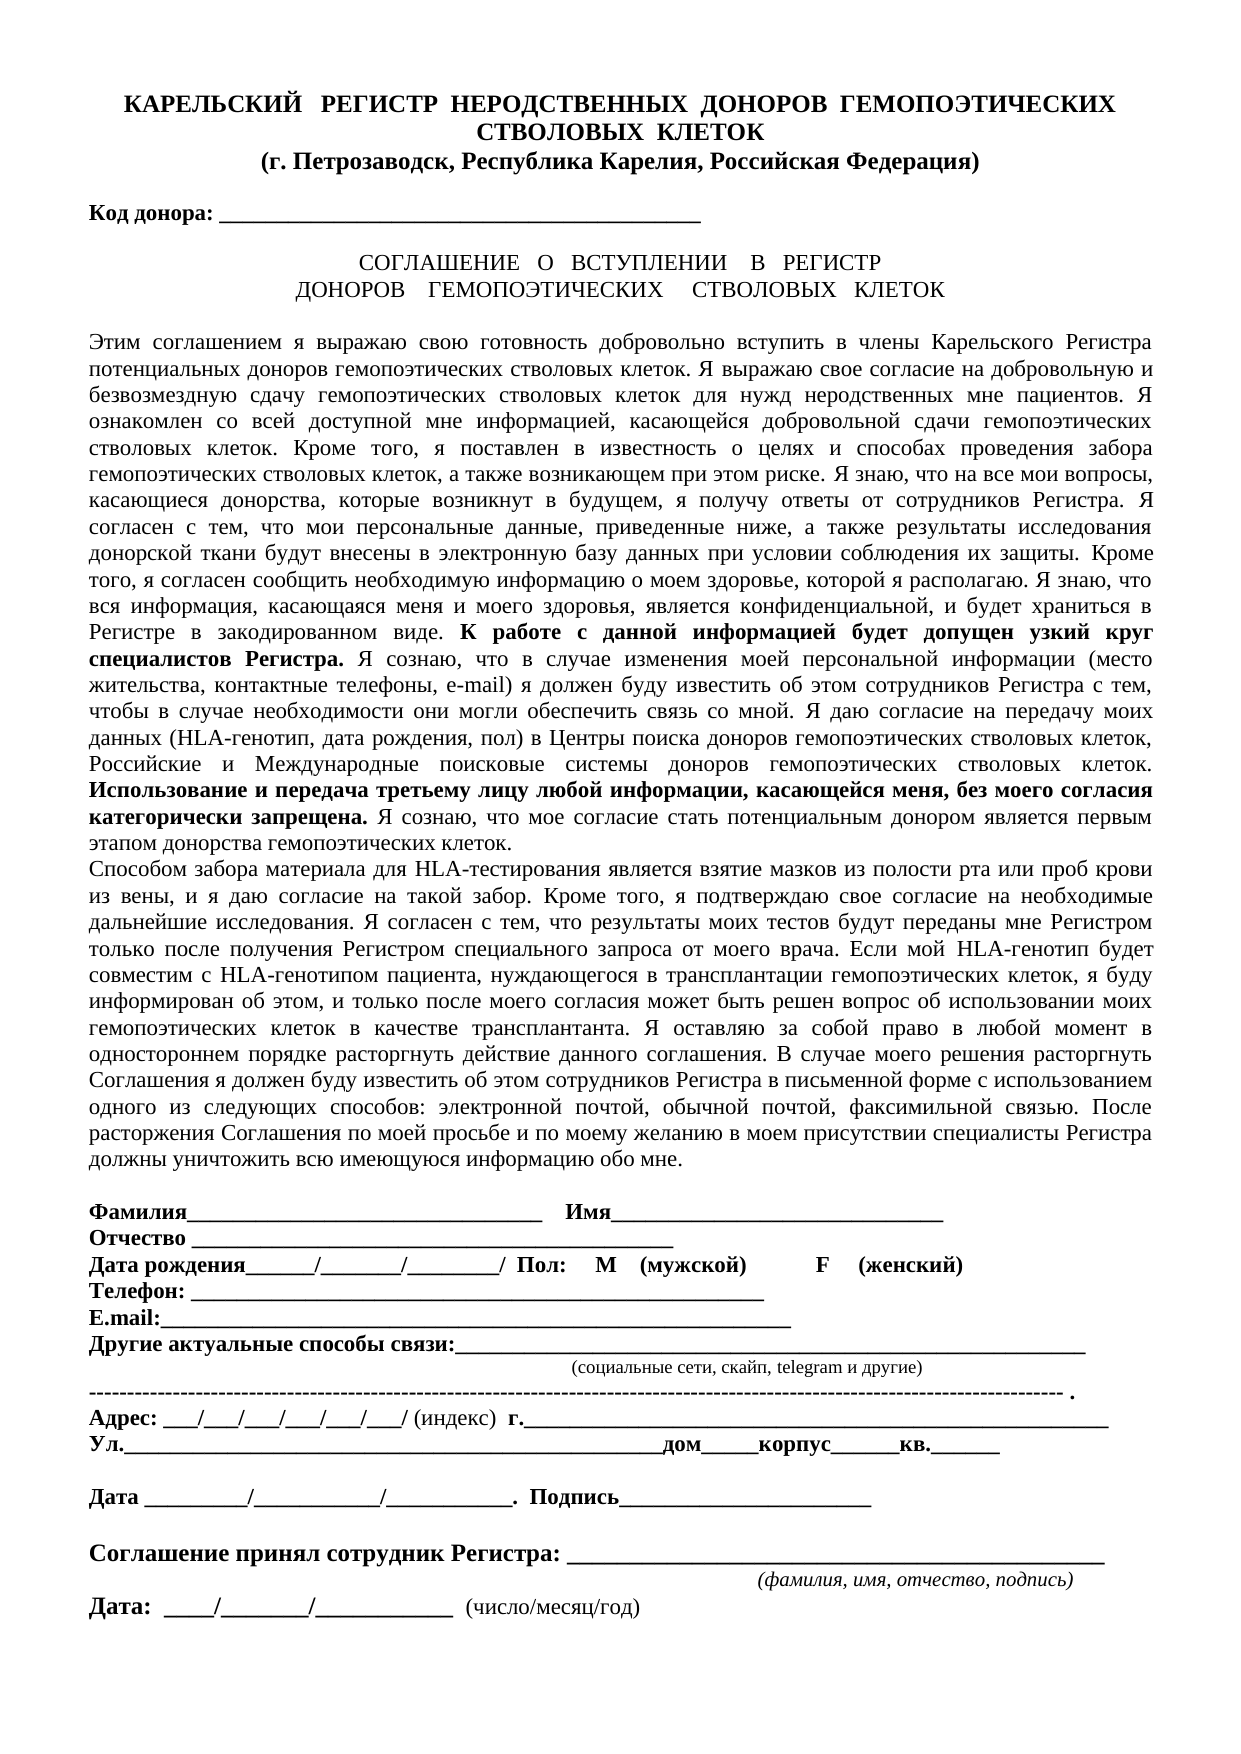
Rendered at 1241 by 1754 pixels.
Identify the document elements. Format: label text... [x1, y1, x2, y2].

text Другие актуальные способы связи:_______________________________________________________ [89, 1330, 1152, 1356]
text (социальные сети, скайп, telegram и другие) [89, 1356, 1152, 1378]
text КАРЕЛЬСКИЙ РЕГИСТР НЕРОДСТВЕННЫХ ДОНОРОВ ГЕМОПОЭТИЧЕСКИХ СТВОЛОВЫХ КЛЕТОК [89, 89, 1152, 146]
text Соглашение принял сотрудник Регистра: ___________________________________________ [89, 1538, 1152, 1567]
text Код донора: __________________________________________ [89, 199, 1152, 225]
text Фамилия_______________________________ Имя_____________________________ [89, 1198, 1152, 1224]
text E.mail:_______________________________________________________ [89, 1303, 1152, 1330]
text (фамилия, имя, отчество, подпись) [89, 1567, 1152, 1591]
text ДОНОРОВ ГЕМОПОЭТИЧЕСКИХ СТВОЛОВЫХ КЛЕТОК [89, 276, 1152, 302]
text Дата рождения______/_______/________/ Пол: М (мужской) F (женский) [89, 1251, 1152, 1277]
text Адрес: ___/___/___/___/___/___/ (индекс) г.___________________________________________________ [89, 1404, 1152, 1431]
text Этим соглашением я выражаю свою готовность добровольно вступить в члены Карельского Регистра потенциальных доноров гемопоэтических стволовых клеток. Я выражаю свое согласие на добровольную и безвозмездную сдачу гемопоэтических стволовых клеток для нужд неродственных мне пациентов. Я ознакомлен со всей доступной мне информацией, касающейся добровольной сдачи гемопоэтических стволовых клеток. Кроме того, я поставлен в известность о целях и способах проведения забора гемопоэтических стволовых клеток, а также возникающем при этом риске. Я знаю, что на все мои вопросы, касающиеся донорства, которые возникнут в будущем, я получу ответы от сотрудников Регистра. Я согласен с тем, что мои персональные данные, приведенные ниже, а также результаты исследования донорской ткани будут внесены в электронную базу данных при условии соблюдения их защиты. Кроме того, я согласен сообщить необходимую информацию о моем здоровье, которой я располагаю. Я знаю, что вся информация, касающаяся меня и моего здоровья, является конфиденциальной, и будет храниться в Регистре в закодированном виде. К работе с данной информацией будет допущен узкий круг специалистов Регистра. Я сознаю, что в случае изменения моей персональной информации (место жительства, контактные телефоны, е-mail) я должен буду известить об этом сотрудников Регистра с тем, чтобы в случае необходимости они могли обеспечить связь со мной. Я даю согласие на передачу моих данных (HLA-генотип, дата рождения, пол) в Центры поиска доноров гемопоэтических стволовых клеток, Российские и Международные поисковые системы доноров гемопоэтических стволовых клеток. Использование и передача третьему лицу любой информации, касающейся меня, без моего согласия категорически запрещена. Я сознаю, что мое согласие стать потенциальным донором является первым этапом донорства гемопоэтических клеток. [89, 328, 1154, 856]
text (г. Петрозаводск, Республика Карелия, Российская Федерация) [89, 146, 1152, 175]
text Телефон: __________________________________________________ [89, 1277, 1152, 1303]
text -------------------------------------------------------------------------------------------------------------------------------- . [89, 1378, 1152, 1404]
text Ул._______________________________________________дом_____корпус______кв.______ [89, 1431, 1152, 1457]
text Дата: ____/_______/___________ (число/месяц/год) [89, 1591, 1152, 1620]
text Способом забора материала для HLA-тестирования является взятие мазков из полости рта или проб крови из вены, и я даю согласие на такой забор. Кроме того, я подтверждаю свое согласие на необходимые дальнейшие исследования. Я согласен с тем, что результаты моих тестов будут переданы мне Регистром только после получения Регистром специального запроса от моего врача. Если мой HLA-генотип будет совместим с HLA-генотипом пациента, нуждающегося в трансплантации гемопоэтических клеток, я буду информирован об этом, и только после моего согласия может быть решен вопрос об использовании моих гемопоэтических клеток в качестве трансплантанта. Я оставляю за собой право в любой момент в одностороннем порядке расторгнуть действие данного соглашения. В случае моего решения расторгнуть Соглашения я должен буду известить об этом сотрудников Регистра в письменной форме с использованием одного из следующих способов: электронной почтой, обычной почтой, факсимильной связью. После расторжения Соглашения по моей просьбе и по моему желанию в моем присутствии специалисты Регистра должны уничтожить всю имеющуюся информацию обо мне. [89, 856, 1154, 1172]
text Дата _________/___________/___________. Подпись______________________ [89, 1483, 1152, 1509]
text Отчество __________________________________________ [89, 1224, 1152, 1251]
text СОГЛАШЕНИЕ О ВСТУПЛЕНИИ В РЕГИСТР [89, 249, 1152, 276]
